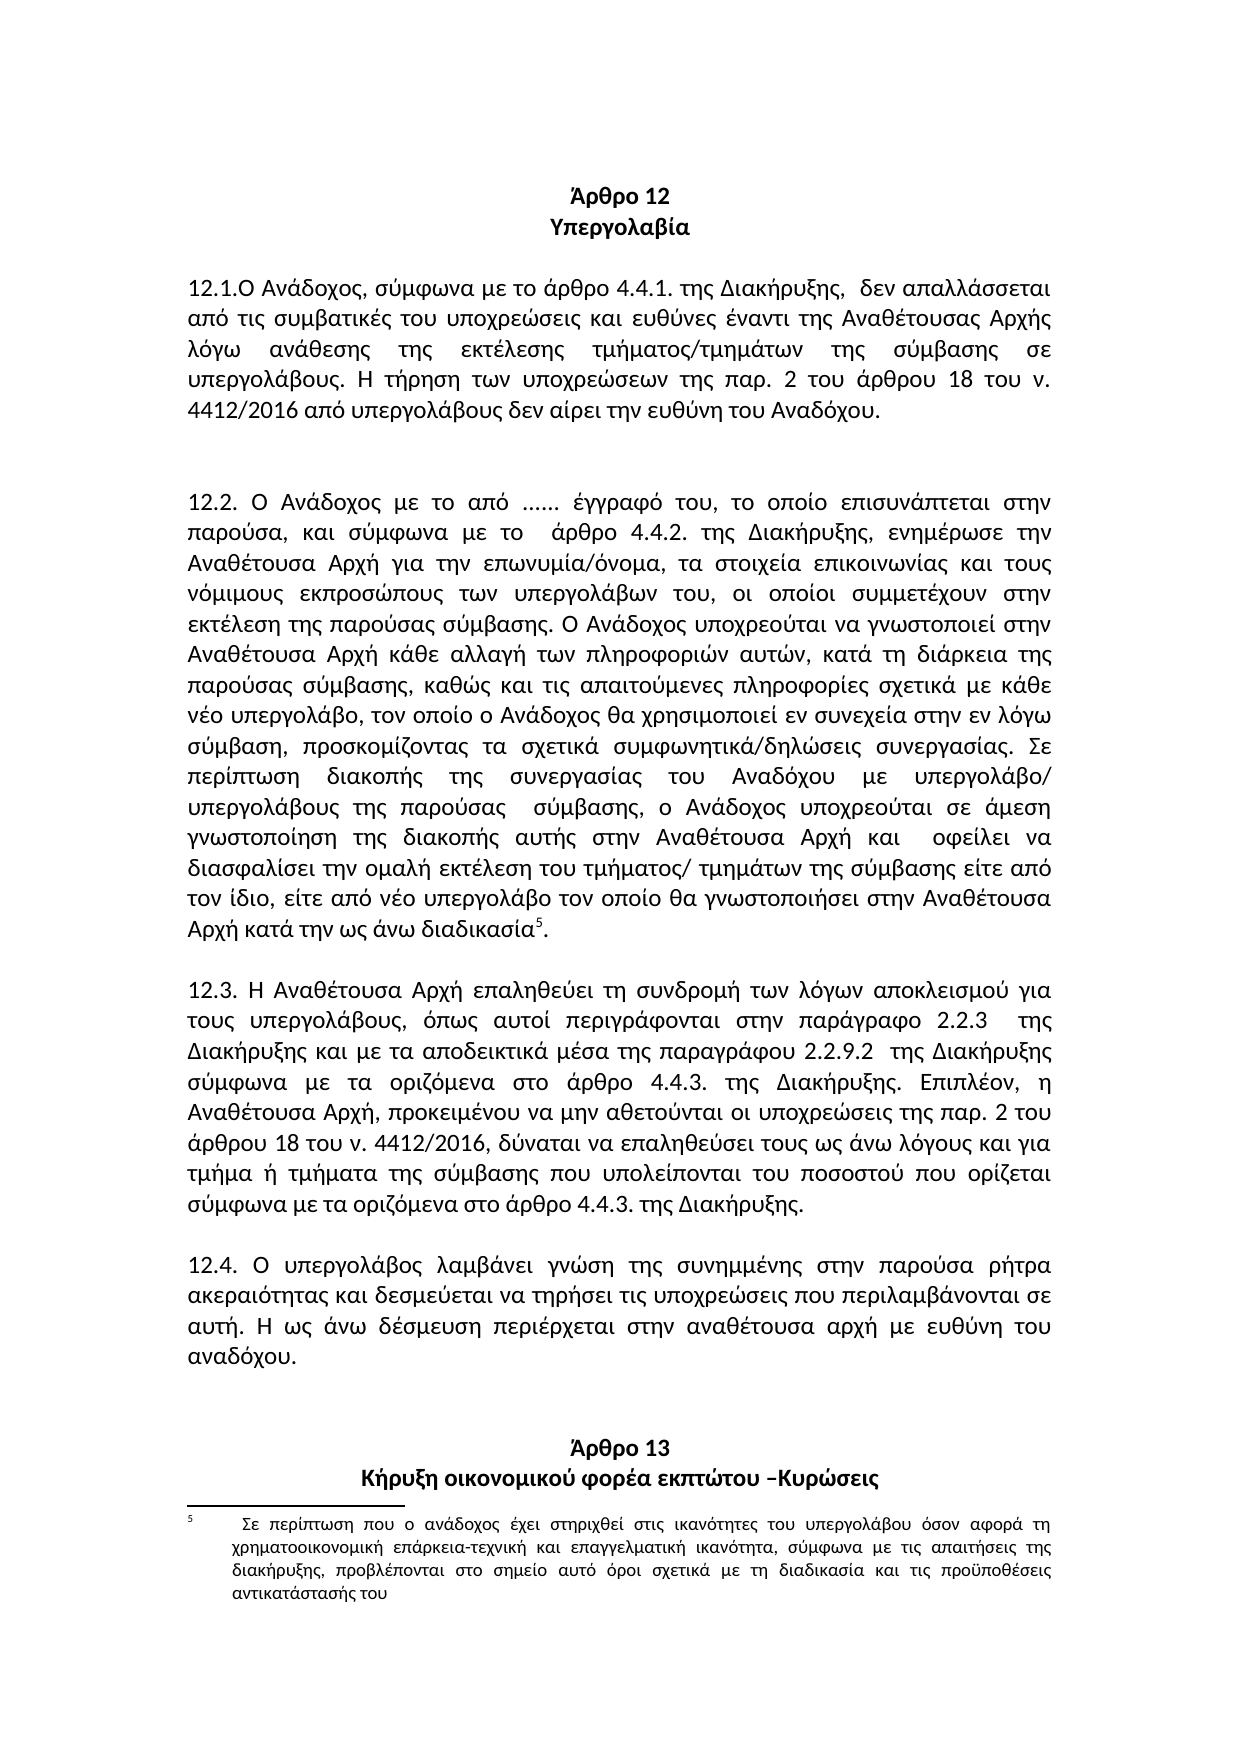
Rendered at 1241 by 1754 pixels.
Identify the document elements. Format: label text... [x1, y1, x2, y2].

text Κήρυξη οικονομικού φορέα εκπτώτου –Κυρώσεις [187, 1462, 1053, 1493]
text Άρθρο 13 [187, 1432, 1053, 1462]
text 12.4. Ο υπεργολάβος λαμβάνει γνώση της συνημμένης στην παρούσα ρήτρα ακεραιότητας και δεσμεύεται να τηρήσει τις υποχρεώσεις που περιλαμβάνονται σε αυτή. Η ως άνω δέσμευση περιέρχεται στην αναθέτουσα αρχή με ευθύνη του αναδόχου. [187, 1249, 1053, 1371]
text Άρθρο 12 [187, 181, 1053, 211]
text 12.2. Ο Ανάδοχος με το από ...... έγγραφό του, το οποίο επισυνάπτεται στην παρούσα, και σύμφωνα με το άρθρο 4.4.2. της Διακήρυξης, ενημέρωσε την Αναθέτουσα Αρχή για την επωνυμία/όνομα, τα στοιχεία επικοινωνίας και τους νόμιμους εκπροσώπους των υπεργολάβων του, οι οποίοι συμμετέχουν στην εκτέλεση της παρούσας σύμβασης. Ο Ανάδοχος υποχρεούται να γνωστοποιεί στην Αναθέτουσα Αρχή κάθε αλλαγή των πληροφοριών αυτών, κατά τη διάρκεια της παρούσας σύμβασης, καθώς και τις απαιτούμενες πληροφορίες σχετικά με κάθε νέο υπεργολάβο, τον οποίο ο Ανάδοχος θα χρησιμοποιεί εν συνεχεία στην εν λόγω σύμβαση, προσκομίζοντας τα σχετικά συμφωνητικά/δηλώσεις συνεργασίας. Σε περίπτωση διακοπής της συνεργασίας του Αναδόχου με υπεργολάβο/ υπεργολάβους της παρούσας σύμβασης, ο Ανάδοχος υποχρεούται σε άμεση γνωστοποίηση της διακοπής αυτής στην Αναθέτουσα Αρχή και οφείλει να διασφαλίσει την ομαλή εκτέλεση του τμήματος/ τμημάτων της σύμβασης είτε από τον ίδιο, είτε από νέο υπεργολάβο τον οποίο θα γνωστοποιήσει στην Αναθέτουσα Αρχή κατά την ως άνω διαδικασία. [187, 486, 1053, 943]
text 12.3. Η Αναθέτουσα Αρχή επαληθεύει τη συνδρομή των λόγων αποκλεισμού για τους υπεργολάβους, όπως αυτοί περιγράφονται στην παράγραφο 2.2.3 της Διακήρυξης και με τα αποδεικτικά μέσα της παραγράφου 2.2.9.2 της Διακήρυξης σύμφωνα με τα οριζόμενα στο άρθρο 4.4.3. της Διακήρυξης. Επιπλέον, η Αναθέτουσα Αρχή, προκειμένου να μην αθετούνται οι υποχρεώσεις της παρ. 2 του άρθρου 18 του ν. 4412/2016, δύναται να επαληθεύσει τους ως άνω λόγους και για τμήμα ή τμήματα της σύμβασης που υπολείπονται του ποσοστού που ορίζεται σύμφωνα με τα οριζόμενα στο άρθρο 4.4.3. της Διακήρυξης. [187, 974, 1053, 1218]
text Υπεργολαβία [187, 211, 1053, 242]
text 12.1.Ο Ανάδοχος, σύμφωνα με το άρθρο 4.4.1. της Διακήρυξης, δεν απαλλάσσεται από τις συμβατικές του υποχρεώσεις και ευθύνες έναντι της Αναθέτουσας Αρχής λόγω ανάθεσης της εκτέλεσης τμήματος/τμημάτων της σύμβασης σε υπεργολάβους. Η τήρηση των υποχρεώσεων της παρ. 2 του άρθρου 18 του ν. 4412/2016 από υπεργολάβους δεν αίρει την ευθύνη του Αναδόχου. [187, 272, 1053, 425]
